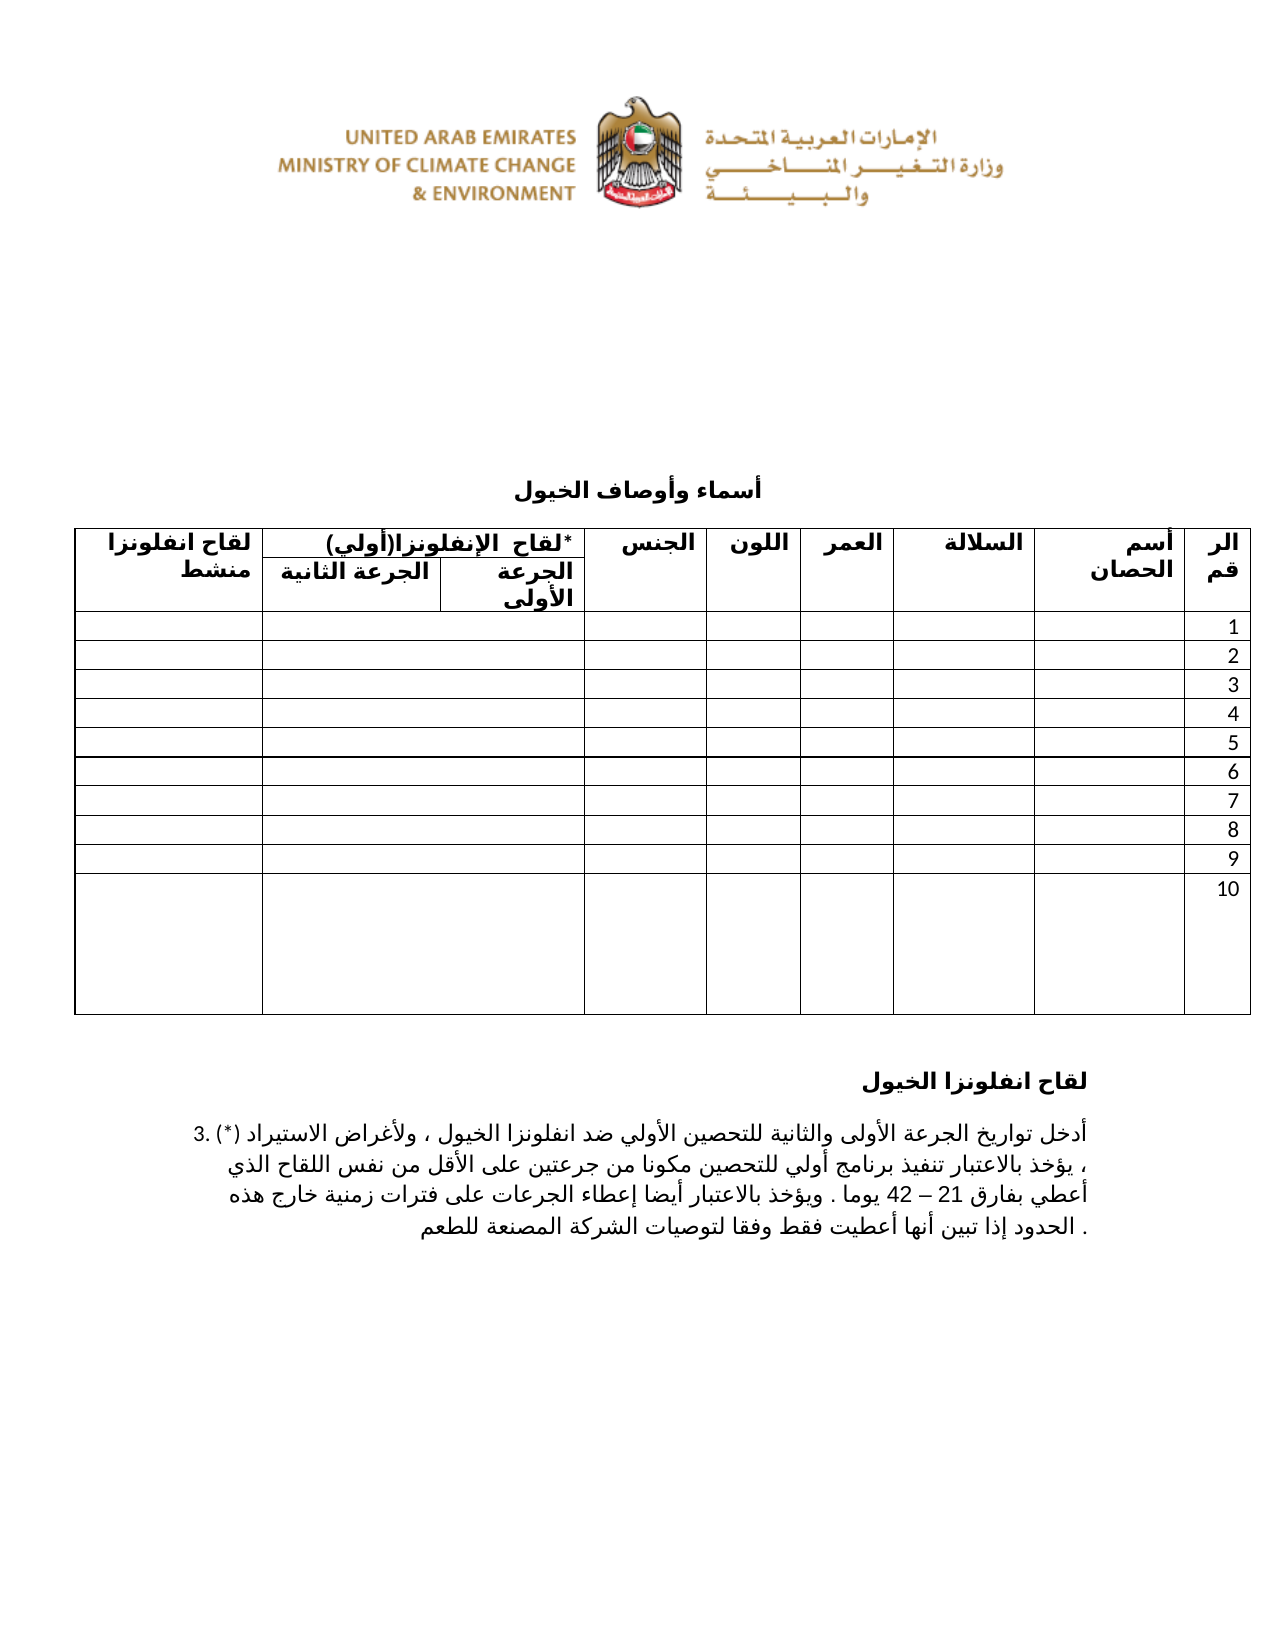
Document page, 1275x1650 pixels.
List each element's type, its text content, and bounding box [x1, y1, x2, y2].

table_cell [585, 728, 706, 756]
table_cell [263, 699, 584, 727]
table_cell [1035, 612, 1184, 640]
table_cell [1035, 699, 1184, 727]
table_cell [801, 816, 893, 843]
table_cell [585, 670, 706, 698]
table_cell [1035, 728, 1184, 756]
table_cell [707, 786, 800, 814]
table_cell [894, 845, 1034, 873]
table_cell [263, 874, 584, 1014]
table_cell [801, 670, 893, 698]
table_cell [894, 728, 1034, 756]
table_cell [76, 612, 262, 640]
table_cell [894, 786, 1034, 814]
table_cell [263, 816, 584, 843]
table_cell [76, 699, 262, 727]
table_cell 4 [1185, 699, 1250, 727]
table_cell [707, 816, 800, 843]
table_cell الجرعة الأولى [441, 558, 584, 611]
table_cell [585, 699, 706, 727]
table_cell [1035, 758, 1184, 785]
text لقاح انفلونزا الخيول [187, 1068, 1087, 1094]
table_cell [263, 728, 584, 756]
table_cell [76, 641, 262, 669]
table_cell [801, 845, 893, 873]
table_cell 8 [1185, 816, 1250, 843]
table_cell [1035, 845, 1184, 873]
table_cell [263, 612, 584, 640]
table_cell [263, 758, 584, 785]
table_cell [1035, 786, 1184, 814]
table_cell [585, 786, 706, 814]
picture [187, 75, 1088, 237]
table_cell [585, 845, 706, 873]
table_cell [894, 699, 1034, 727]
table_cell [707, 758, 800, 785]
table_cell [585, 612, 706, 640]
table_cell [1035, 816, 1184, 843]
table_header اللون [707, 529, 800, 611]
table_cell [894, 612, 1034, 640]
table_cell [1035, 874, 1184, 1014]
table_cell [76, 874, 262, 1014]
table_header الرقم [1185, 529, 1250, 611]
table_cell [585, 816, 706, 843]
text أسماء وأوصاف الخيول [187, 477, 1087, 503]
table_cell 5 [1185, 728, 1250, 756]
table_cell 10 [1185, 874, 1250, 1014]
table_cell [1035, 670, 1184, 698]
table_cell [801, 758, 893, 785]
table_cell [801, 612, 893, 640]
table_cell [263, 670, 584, 698]
table_cell [707, 874, 800, 1014]
table_header العمر [801, 529, 893, 611]
table_cell [894, 641, 1034, 669]
table_cell [585, 641, 706, 669]
table_cell [894, 758, 1034, 785]
text 3. (*) أدخل تواريخ الجرعة الأولى والثانية للتحصين الأولي ضد انفلونزا الخيول ، ولأغراض الاستيراد ، يؤخذ بالاعتبار تنفيذ برنامج أولي للتحصين مكونا من جرعتين على الأقل من نفس اللقاح الذي أعطي بفارق 21 – 42 يوما . ويؤخذ بالاعتبار أيضا إعطاء الجرعات على فترات زمنية خارج هذه الحدود إذا تبين أنها أعطيت فقط وفقا لتوصيات الشركة المصنعة للطعم . [187, 1119, 1087, 1240]
table_cell [76, 816, 262, 843]
table_cell [801, 874, 893, 1014]
table_cell الجرعة الثانية [263, 558, 440, 611]
table_cell [801, 786, 893, 814]
table_cell [585, 874, 706, 1014]
table_cell 9 [1185, 845, 1250, 873]
table_cell [707, 845, 800, 873]
table_cell [76, 728, 262, 756]
table_cell [76, 758, 262, 785]
table_cell [263, 641, 584, 669]
table_cell [76, 670, 262, 698]
table_cell [1035, 641, 1184, 669]
table_header لقاح انفلونزا منشط [76, 529, 262, 611]
table_cell [894, 670, 1034, 698]
table_header السلالة [894, 529, 1034, 611]
table_cell 7 [1185, 786, 1250, 814]
table_cell [707, 670, 800, 698]
table_header أسم الحصان [1035, 529, 1184, 611]
table_cell [894, 874, 1034, 1014]
table_cell [707, 699, 800, 727]
table_cell [76, 845, 262, 873]
table_cell [585, 758, 706, 785]
table_cell [707, 641, 800, 669]
table_cell 6 [1185, 758, 1250, 785]
table_cell [707, 612, 800, 640]
table_header لقاح الإنفلونزا(أولي)* [263, 529, 584, 557]
table_cell [76, 786, 262, 814]
table_cell 1 [1185, 612, 1250, 640]
table_cell [707, 728, 800, 756]
table_cell [801, 641, 893, 669]
table_cell [894, 816, 1034, 843]
table_header الجنس [585, 529, 706, 611]
table_cell [263, 845, 584, 873]
table_cell [801, 728, 893, 756]
table_cell [801, 699, 893, 727]
table_cell 3 [1185, 670, 1250, 698]
table_cell [263, 786, 584, 814]
table_cell 2 [1185, 641, 1250, 669]
